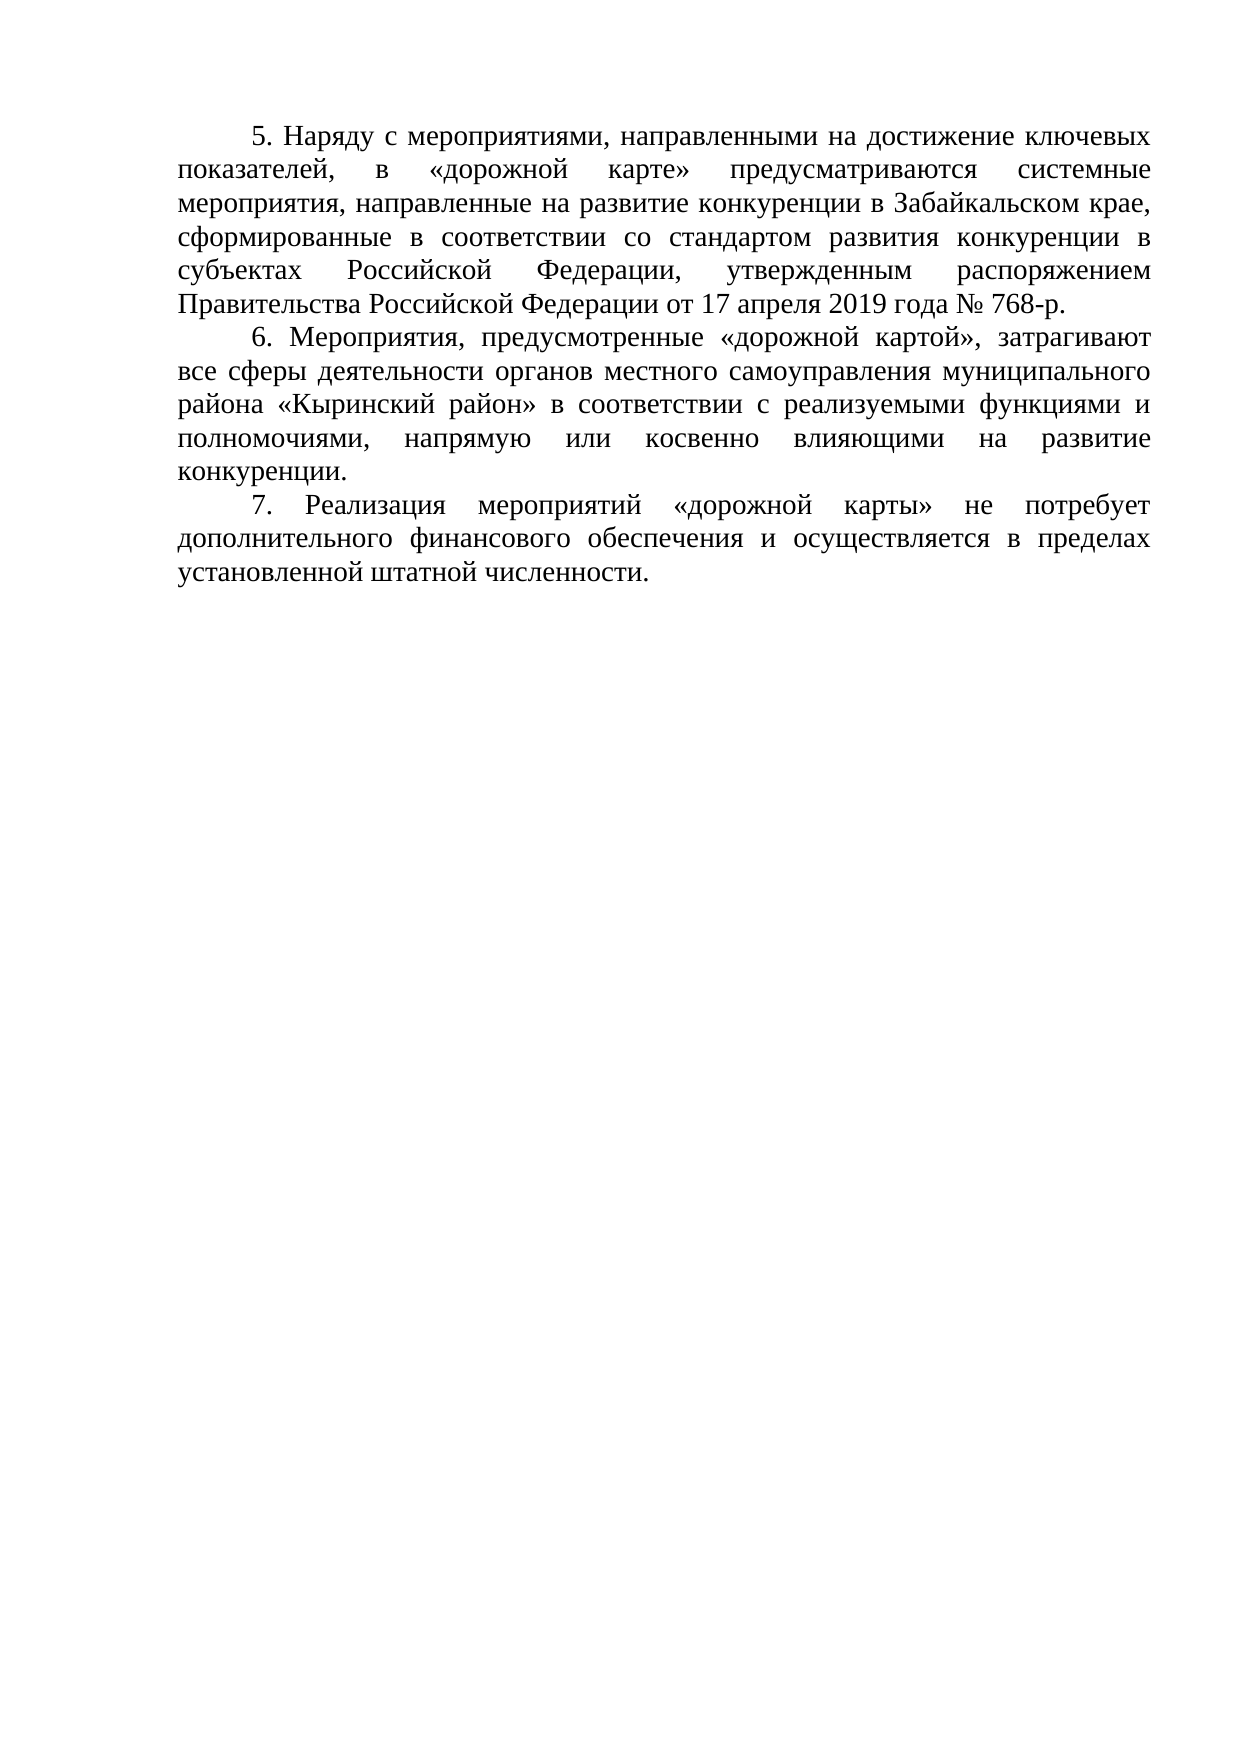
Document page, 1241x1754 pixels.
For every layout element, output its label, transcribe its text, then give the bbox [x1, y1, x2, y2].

text 7. Реализация мероприятий «дорожной карты» не потребует дополнительного финансового обеспечения и осуществляется в пределах установленной штатной численности. [177, 487, 1152, 588]
text 6. Мероприятия, предусмотренные «дорожной картой», затрагивают все сферы деятельности органов местного самоуправления муниципального района «Кыринский район» в соответствии с реализуемыми функциями и полномочиями, напрямую или косвенно влияющими на развитие конкуренции. [177, 319, 1152, 487]
text 5. Наряду с мероприятиями, направленными на достижение ключевых показателей, в «дорожной карте» предусматриваются системные мероприятия, направленные на развитие конкуренции в Забайкальском крае, сформированные в соответствии со стандартом развития конкуренции в субъектах Российской Федерации, утвержденным распоряжением Правительства Российской Федерации от 17 апреля 2019 года № 768-р. [177, 118, 1152, 319]
